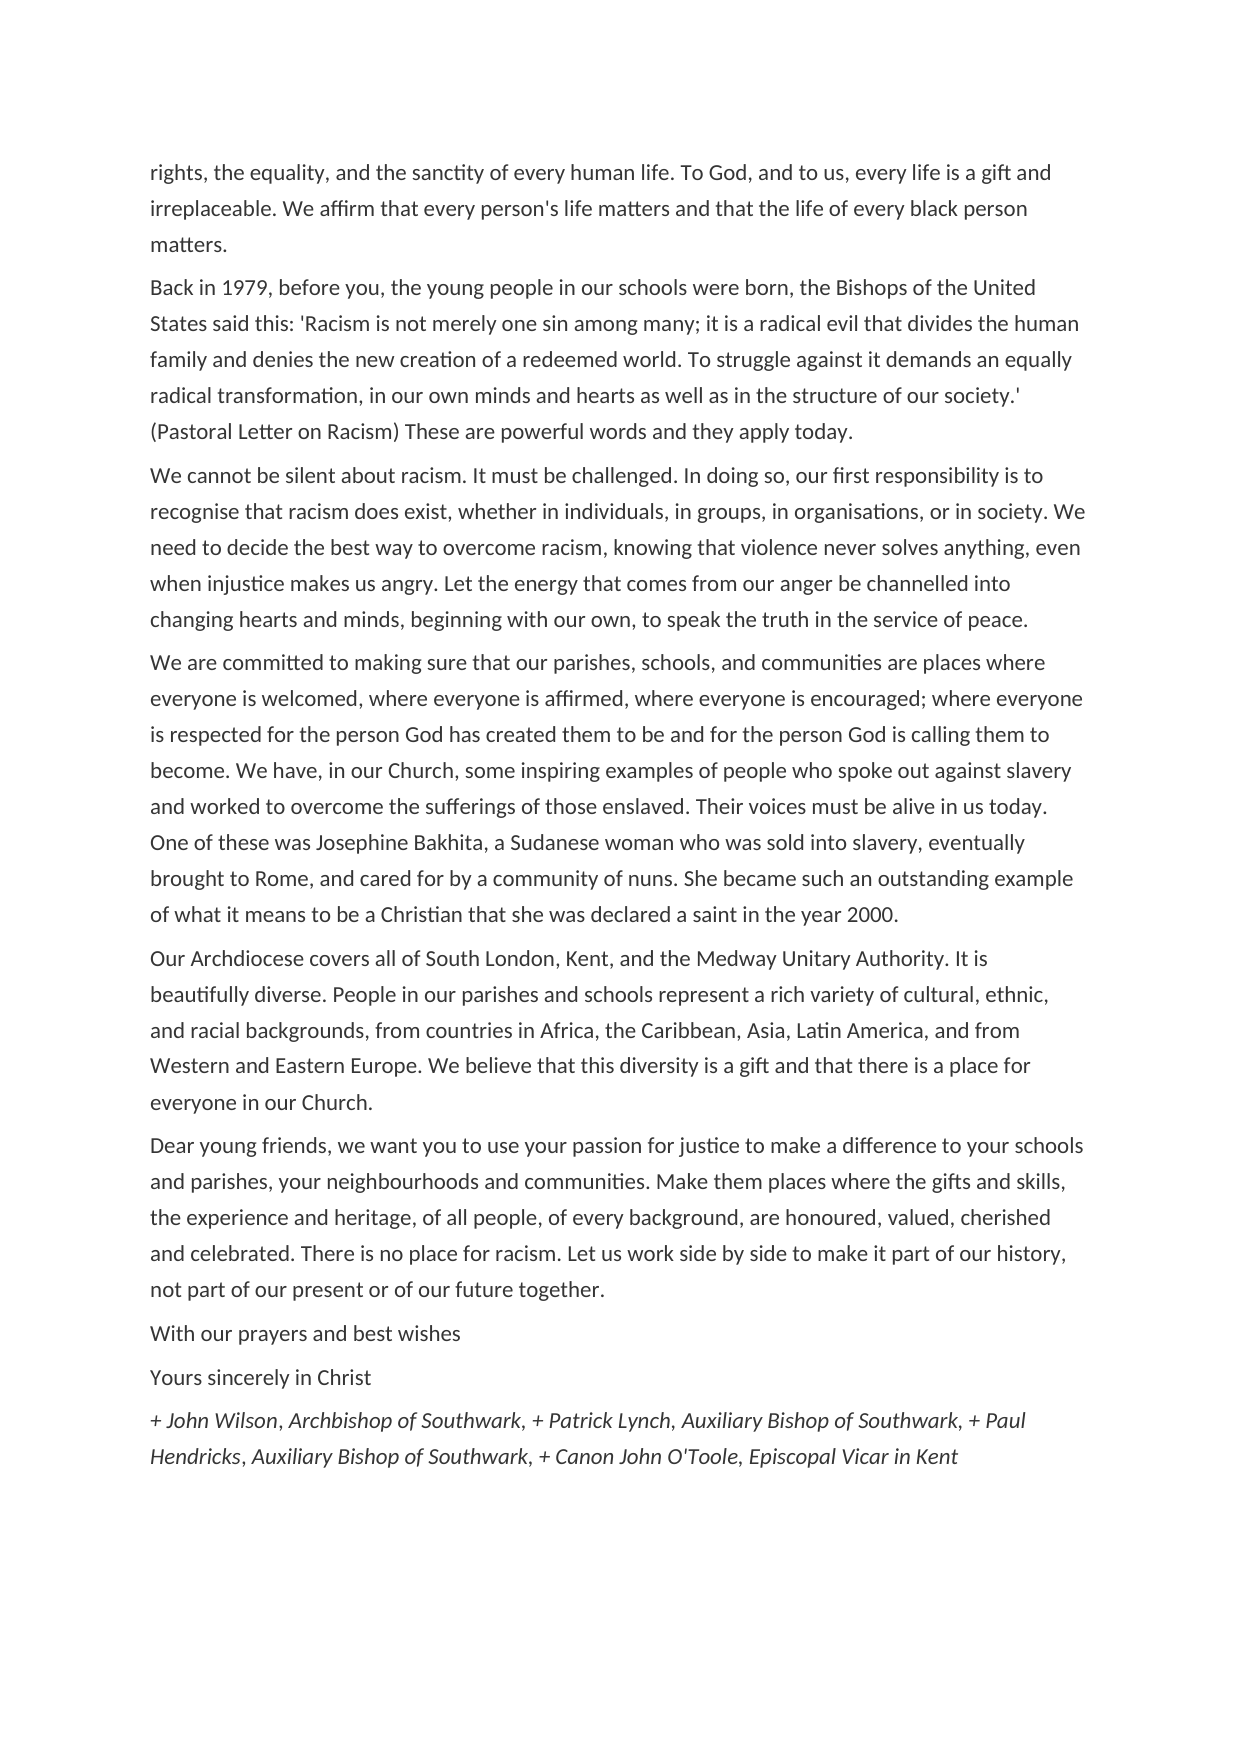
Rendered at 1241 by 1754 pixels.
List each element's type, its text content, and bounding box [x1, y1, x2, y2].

text Our Archdiocese covers all of South London, Kent, and the Medway Unitary Authority. It is beautifully diverse. People in our parishes and schools represent a rich variety of cultural, ethnic, and racial backgrounds, from countries in Africa, the Caribbean, Asia, Latin America, and from Western and Eastern Europe. We believe that this diversity is a gift and that there is a place for everyone in our Church. [150, 936, 1090, 1116]
text With our prayers and best wishes [150, 1311, 1090, 1347]
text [150, 150, 1090, 258]
text Yours sincerely in Christ [150, 1355, 1090, 1391]
text Back in 1979, before you, the young people in our schools were born, the Bishops of the United States said this: 'Racism is not merely one sin among many; it is a radical evil that divides the human family and denies the new creation of a redeemed world. To struggle against it demands an equally radical transformation, in our own minds and hearts as well as in the structure of our society.' (Pastoral Letter on Racism) These are powerful words and they apply today. [150, 266, 1090, 445]
text + John Wilson, Archbishop of Southwark, + Patrick Lynch, Auxiliary Bishop of Southwark, + Paul Hendricks, Auxiliary Bishop of Southwark, + Canon John O'Toole, Episcopal Vicar in Kent [150, 1398, 1090, 1470]
text We cannot be silent about racism. It must be challenged. In doing so, our first responsibility is to recognise that racism does exist, whether in individuals, in groups, in organisations, or in society. We need to decide the best way to overcome racism, knowing that violence never solves anything, even when injustice makes us angry. Let the energy that comes from our anger be channelled into changing hearts and minds, beginning with our own, to speak the truth in the service of peace. [150, 453, 1090, 633]
text Dear young friends, we want you to use your passion for justice to make a difference to your schools and parishes, your neighbourhoods and communities. Make them places where the gifts and skills, the experience and heritage, of all people, of every background, are honoured, valued, cherished and celebrated. There is no place for racism. Let us work side by side to make it part of our history, not part of our present or of our future together. [150, 1123, 1090, 1303]
text We are committed to making sure that our parishes, schools, and communities are places where everyone is welcomed, where everyone is affirmed, where everyone is encouraged; where everyone is respected for the person God has created them to be and for the person God is calling them to become. We have, in our Church, some inspiring examples of people who spoke out against slavery and worked to overcome the sufferings of those enslaved. Their voices must be alive in us today. One of these was Josephine Bakhita, a Sudanese woman who was sold into slavery, eventually brought to Rome, and cared for by a community of nuns. She became such an outstanding example of what it means to be a Christian that she was declared a saint in the year 2000. [150, 641, 1090, 928]
